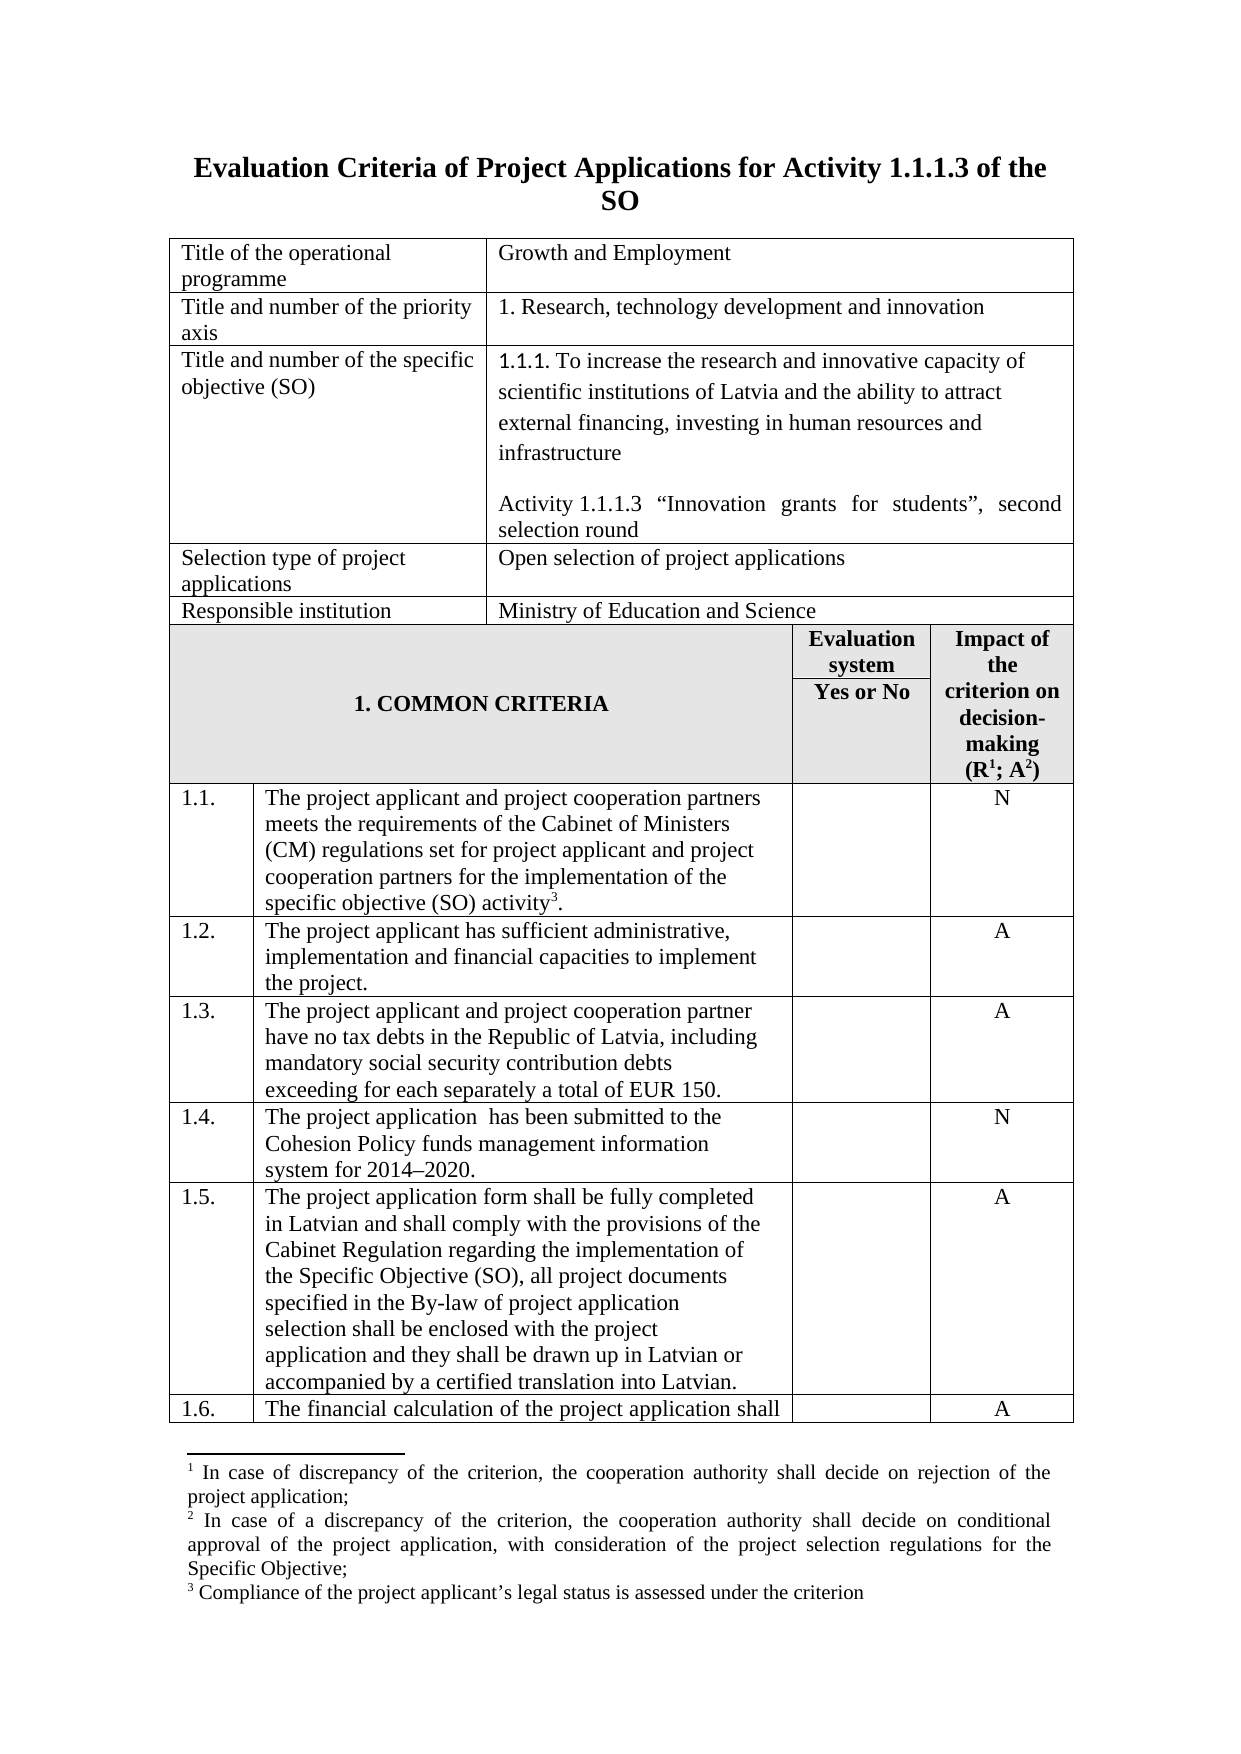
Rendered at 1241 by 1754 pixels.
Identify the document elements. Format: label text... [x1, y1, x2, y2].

table_cell N [931, 1103, 1073, 1182]
table_header Growth and Employment [487, 239, 1073, 292]
table_cell [793, 1183, 930, 1394]
table_cell The project application has been submitted to the Cohesion Policy funds management information system for 2014–2020. [254, 1103, 792, 1182]
table_cell Evaluation system [793, 625, 930, 677]
table_cell A [931, 1395, 1073, 1422]
table_cell A [931, 917, 1073, 996]
table_cell 1.5. [170, 1183, 253, 1394]
table_cell Ministry of Education and Science [487, 597, 1073, 624]
table_cell The project applicant and project cooperation partner have no tax debts in the Republic of Latvia, including mandatory social security contribution debts exceeding for each separately a total of EUR 150. [254, 997, 792, 1102]
table_cell Open selection of project applications [487, 544, 1073, 596]
table_cell Responsible institution [170, 597, 486, 624]
table_cell Yes or No [793, 679, 930, 783]
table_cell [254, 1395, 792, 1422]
table_cell Selection type of project applications [170, 544, 486, 596]
table_header Title of the operational programme [170, 239, 486, 292]
table_cell [793, 917, 930, 996]
table_cell The project applicant has sufficient administrative, implementation and financial capacities to implement the project. [254, 917, 792, 996]
table_cell 1.3. [170, 997, 253, 1102]
table_cell 1.1. [170, 784, 253, 916]
table_cell 1. Research, technology development and innovation [487, 293, 1073, 345]
table_cell Title and number of the specific objective (SO) [170, 346, 486, 542]
text Evaluation Criteria of Project Applications for Activity 1.1.1.3 of the SO [187, 150, 1053, 217]
table_cell [793, 1395, 930, 1422]
table_cell 1.6. [170, 1395, 253, 1422]
table_cell 1.2. [170, 917, 253, 996]
table_cell N [931, 784, 1073, 916]
table_cell 1.4. [170, 1103, 253, 1182]
table_cell 1. COMMON CRITERIA [170, 625, 792, 783]
table_cell Impact of the criterion on decision-making (R; A) [931, 625, 1073, 783]
table_cell The project applicant and project cooperation partners meets the requirements of the Cabinet of Ministers (CM) regulations set for project applicant and project cooperation partners for the implementation of the specific objective (SO) activity. [254, 784, 792, 916]
table_cell [793, 1103, 930, 1182]
table_cell 1.1.1. To increase the research and innovative capacity of scientific institutions of Latvia and the ability to attract external financing, investing in human resources and infrastructure Activity 1.1.1.3 “Innovation grants for students”, second selection round [487, 346, 1073, 542]
table_cell A [931, 997, 1073, 1102]
table_cell A [931, 1183, 1073, 1394]
table_cell [793, 784, 930, 916]
table_cell The project application form shall be fully completed in Latvian and shall comply with the provisions of the Cabinet Regulation regarding the implementation of the Specific Objective (SO), all project documents specified in the By-law of project application selection shall be enclosed with the project application and they shall be drawn up in Latvian or accompanied by a certified translation into Latvian. [254, 1183, 792, 1394]
table_cell Title and number of the priority axis [170, 293, 486, 345]
table_cell [793, 997, 930, 1102]
